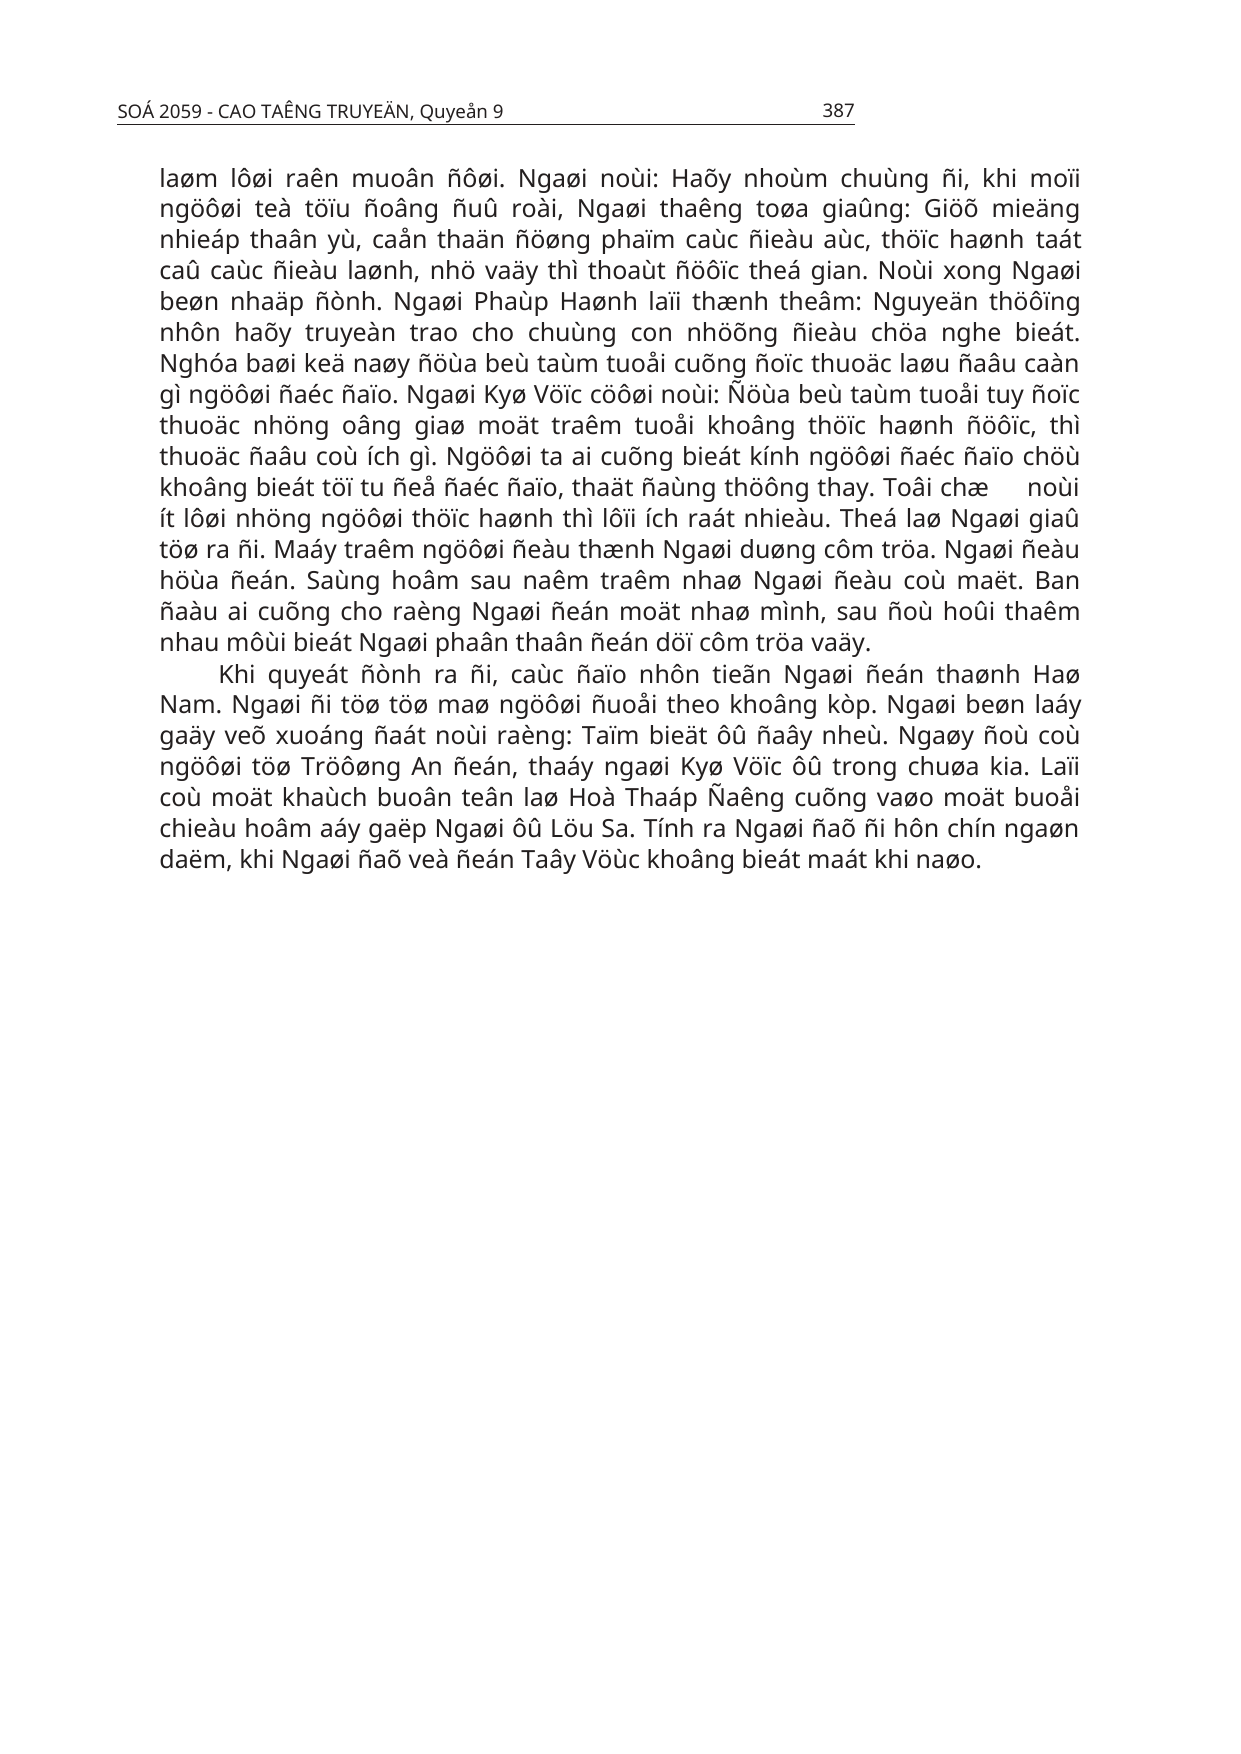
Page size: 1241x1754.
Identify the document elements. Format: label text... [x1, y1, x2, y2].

text SOÁ 2059 - CAO TAÊNG TRUYEÄN, Quyeån 9 387 [117, 97, 1092, 124]
text Khi quyeát ñònh ra ñi, caùc ñaïo nhôn tieãn Ngaøi ñeán thaønh Haø Nam. Ngaøi ñi töø töø maø ngöôøi ñuoåi theo khoâng kòp. Ngaøi beøn laáy gaäy veõ xuoáng ñaát noùi raèng: Taïm bieät ôû ñaây nheù. Ngaøy ñoù coù ngöôøi töø Tröôøng An ñeán, thaáy ngaøi Kyø Vöïc ôû trong chuøa kia. Laïi coù moät khaùch buoân teân laø Hoà Thaáp Ñaêng cuõng vaøo moät buoåi chieàu hoâm aáy gaëp Ngaøi ôû Löu Sa. Tính ra Ngaøi ñaõ ñi hôn chín ngaøn daëm, khi Ngaøi ñaõ veà ñeán Taây Vöùc khoâng bieát maát khi naøo. [159, 659, 1082, 876]
text laøm lôøi raên muoân ñôøi. Ngaøi noùi: Haõy nhoùm chuùng ñi, khi moïi ngöôøi teà töïu ñoâng ñuû roài, Ngaøi thaêng toøa giaûng: Giöõ mieäng nhieáp thaân yù, caån thaän ñöøng phaïm caùc ñieàu aùc, thöïc haønh taát caû caùc ñieàu laønh, nhö vaäy thì thoaùt ñöôïc theá gian. Noùi xong Ngaøi beøn nhaäp ñònh. Ngaøi Phaùp Haønh laïi thænh theâm: Nguyeän thöôïng nhôn haõy truyeàn trao cho chuùng con nhöõng ñieàu chöa nghe bieát. Nghóa baøi keä naøy ñöùa beù taùm tuoåi cuõng ñoïc thuoäc laøu ñaâu caàn gì ngöôøi ñaéc ñaïo. Ngaøi Kyø Vöïc cöôøi noùi: Ñöùa beù taùm tuoåi tuy ñoïc thuoäc nhöng oâng giaø moät traêm tuoåi khoâng thöïc haønh ñöôïc, thì thuoäc ñaâu coù ích gì. Ngöôøi ta ai cuõng bieát kính ngöôøi ñaéc ñaïo chöù khoâng bieát töï tu ñeå ñaéc ñaïo, thaät ñaùng thöông thay. Toâi chæ noùi ít lôøi nhöng ngöôøi thöïc haønh thì lôïi ích raát nhieàu. Theá laø Ngaøi giaû töø ra ñi. Maáy traêm ngöôøi ñeàu thænh Ngaøi duøng côm tröa. Ngaøi ñeàu höùa ñeán. Saùng hoâm sau naêm traêm nhaø Ngaøi ñeàu coù maët. Ban ñaàu ai cuõng cho raèng Ngaøi ñeán moät nhaø mình, sau ñoù hoûi thaêm nhau môùi bieát Ngaøi phaân thaân ñeán döï côm tröa vaäy. [159, 162, 1082, 659]
